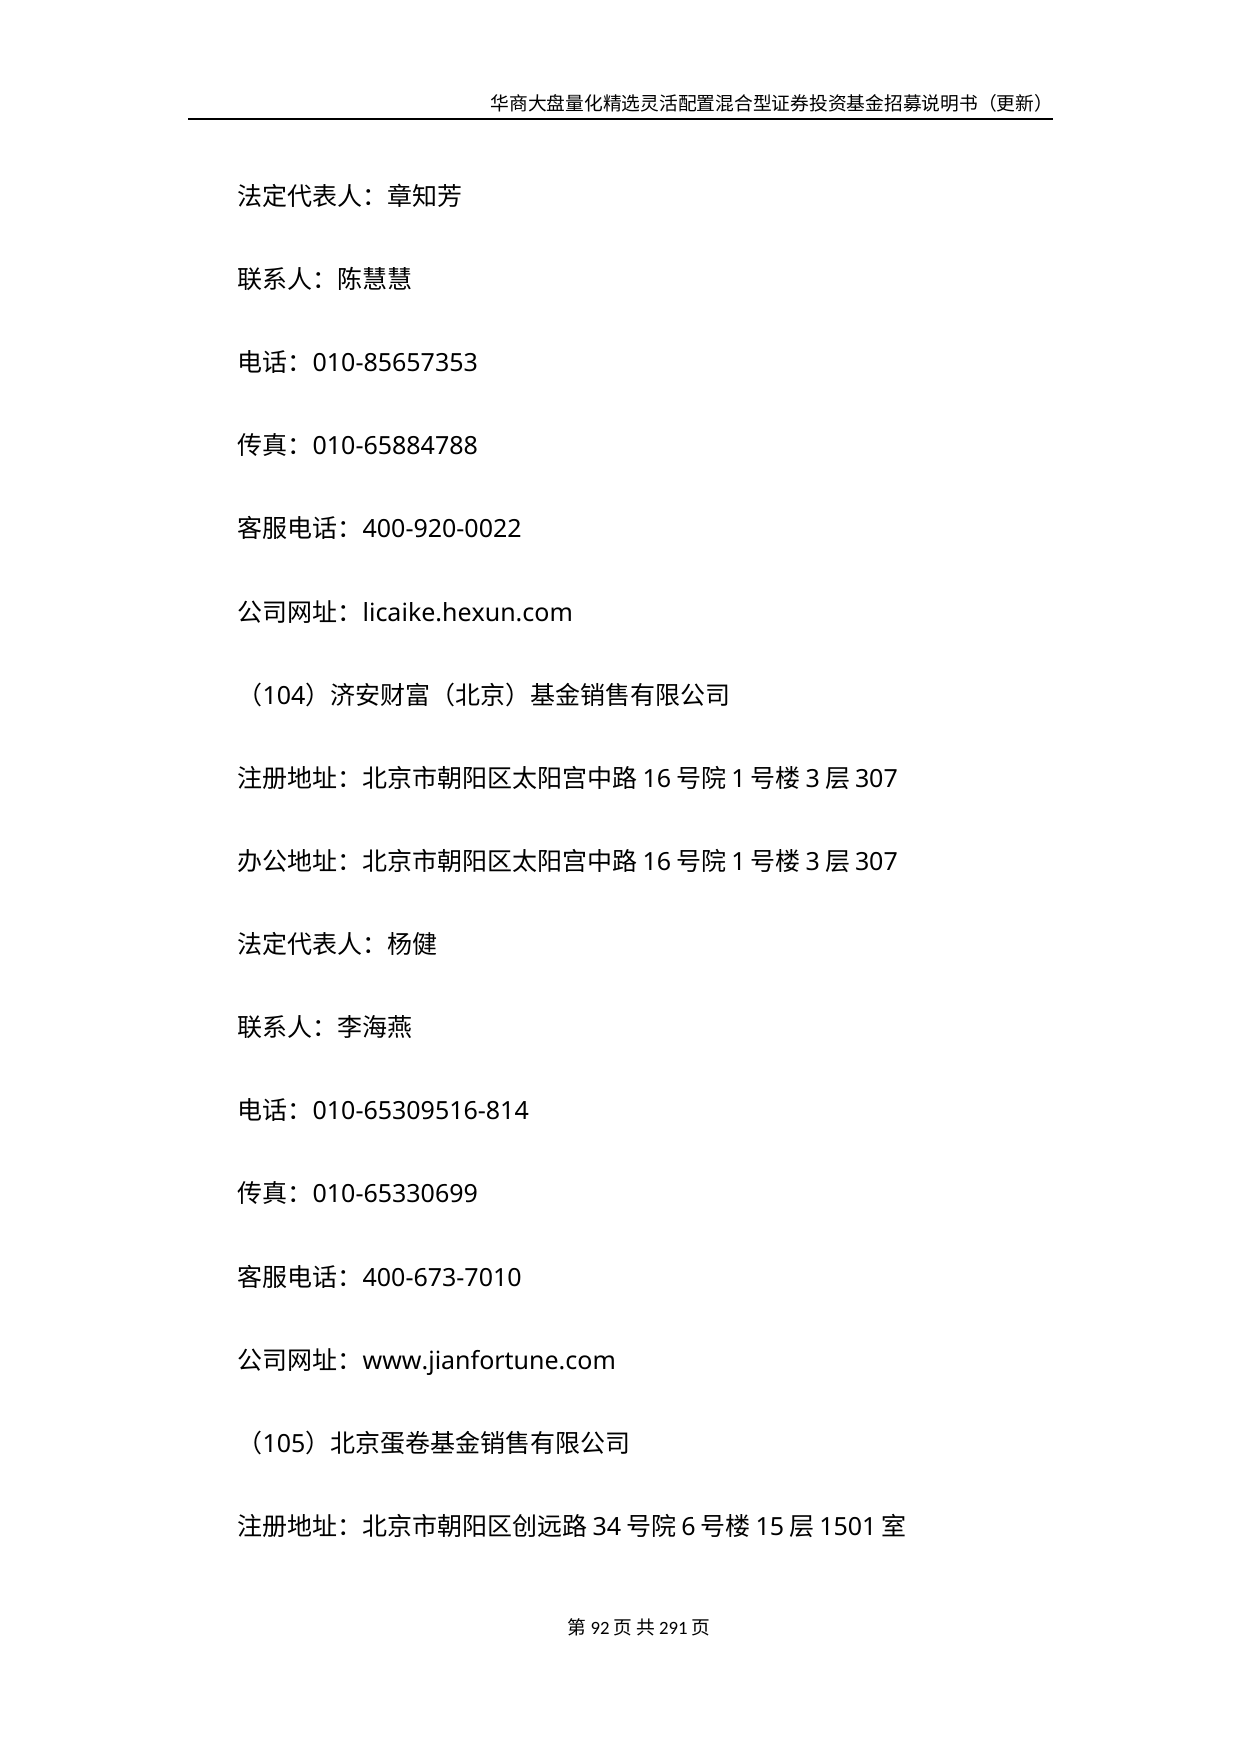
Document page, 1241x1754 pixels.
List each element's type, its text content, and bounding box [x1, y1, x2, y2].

list 注册地址：北京市朝阳区太阳宫中路16号院1号楼3层307 [237, 744, 1053, 809]
list （105）北京蛋卷基金销售有限公司 [237, 1409, 1053, 1474]
list 客服电话：400-673-7010 [237, 1243, 1053, 1308]
list （104）济安财富（北京）基金销售有限公司 [187, 661, 1053, 726]
list 法定代表人：杨健 [237, 910, 1053, 975]
text 公司网址：licaike.hexun.com [187, 578, 1053, 643]
list 电话：010-65309516-814 [237, 1076, 1053, 1141]
text 电话：010-85657353 [187, 328, 1053, 393]
text 注册地址：北京市朝阳区创远路34号院6号楼15层1501室 [187, 1492, 1053, 1557]
list 办公地址：北京市朝阳区太阳宫中路16号院1号楼3层307 [237, 827, 1053, 892]
text 法定代表人：章知芳 [187, 162, 1053, 227]
list 公司网址：www.jianfortune.com [237, 1326, 1053, 1391]
text 传真：010-65884788 [187, 411, 1053, 476]
list 联系人：李海燕 [237, 993, 1053, 1058]
list 传真：010-65330699 [237, 1159, 1053, 1224]
text 联系人：陈慧慧 [187, 245, 1053, 310]
text 客服电话：400-920-0022 [187, 494, 1053, 559]
